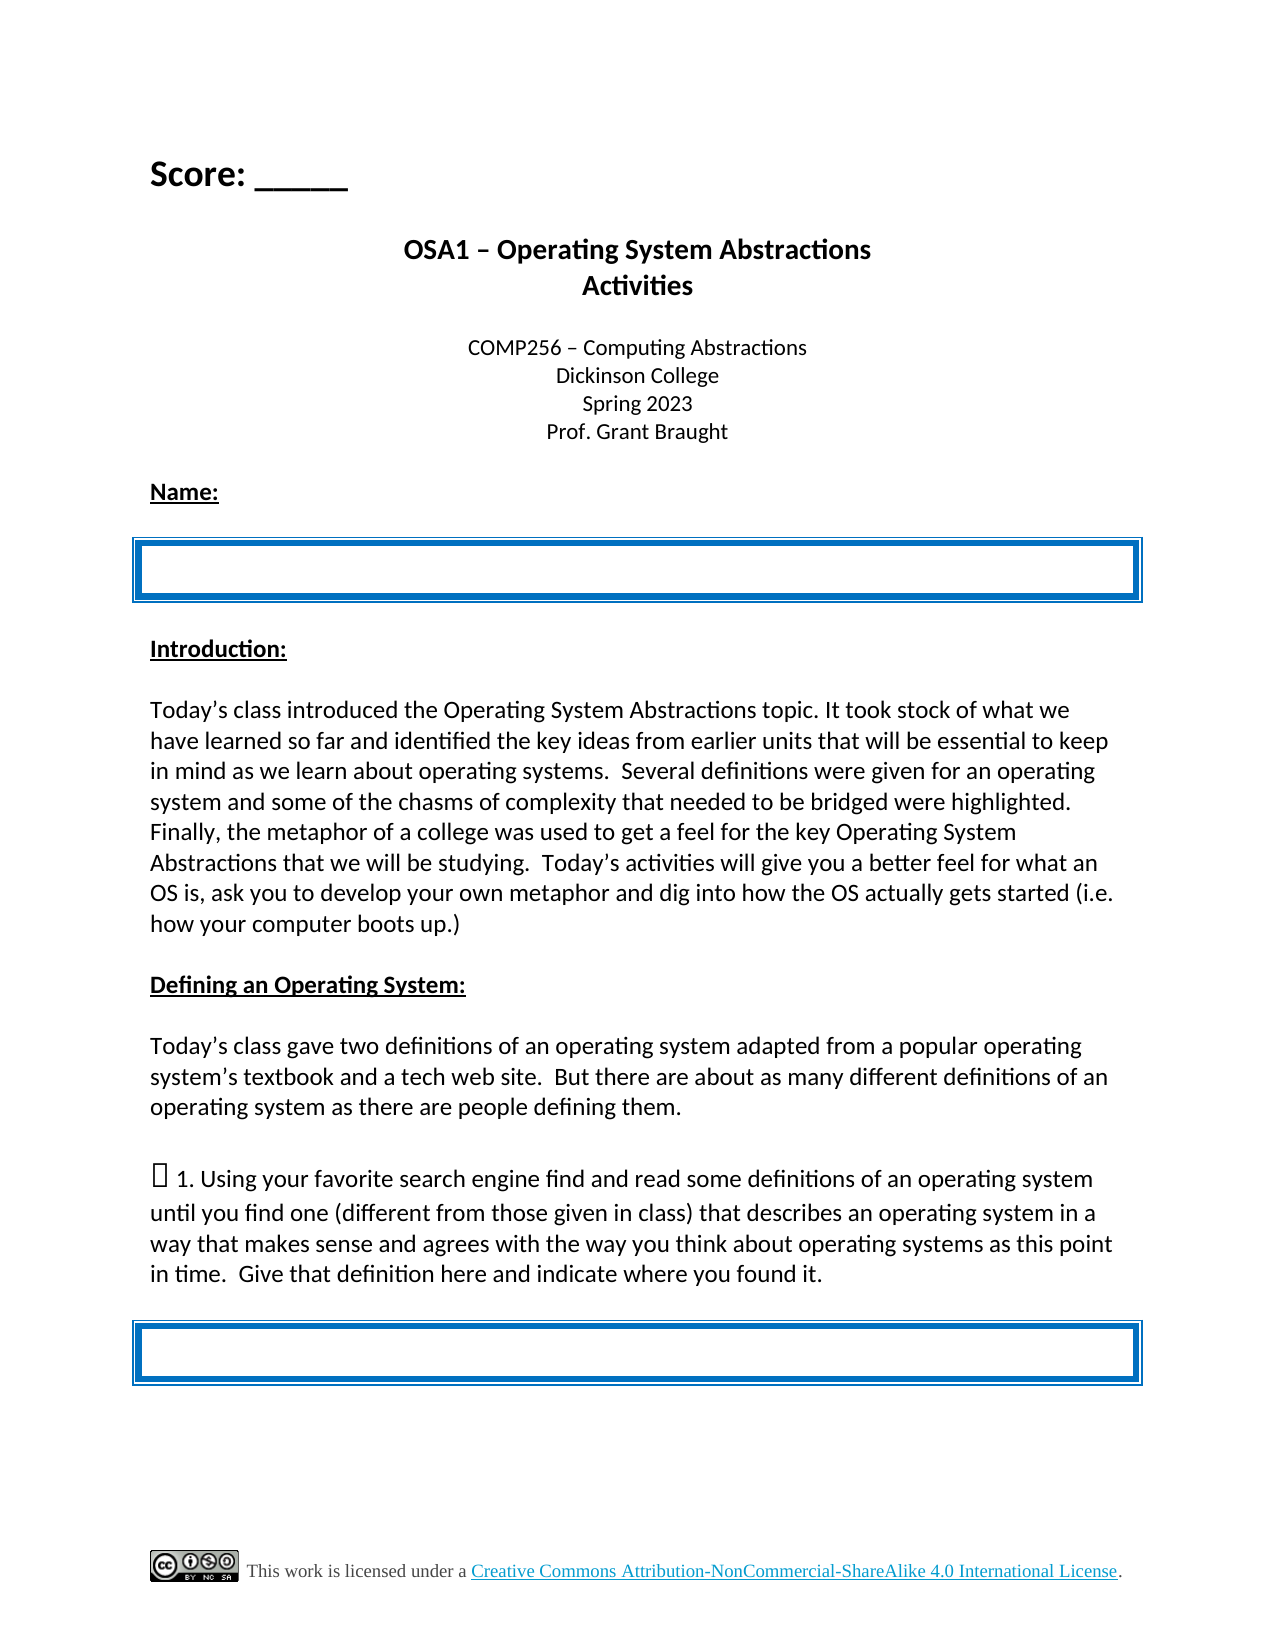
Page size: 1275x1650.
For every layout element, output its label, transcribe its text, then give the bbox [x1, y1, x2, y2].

picture [1060, 1565, 1064, 1575]
picture [623, 1567, 629, 1575]
text Prof. Grant Braught [150, 417, 1125, 445]
text Dickinson College [150, 361, 1125, 389]
text Introduction: [150, 633, 1125, 664]
picture [641, 1566, 646, 1575]
text Score: _____ [150, 150, 1125, 196]
picture [886, 1567, 892, 1575]
picture [599, 1568, 605, 1577]
picture [575, 1568, 581, 1577]
text Spring 2023 [150, 389, 1125, 417]
picture [987, 1568, 993, 1577]
picture [150, 1550, 239, 1582]
picture [483, 1568, 489, 1577]
picture [869, 1568, 875, 1577]
text Today’s class introduced the Operating System Abstractions topic. It took stock of what we have learned so far and identified the key ideas from earlier units that will be essential to keep in mind as we learn about operating systems. Several definitions were given for an operating system and some of the chasms of complexity that needed to be bridged were highlighted. Finally, the metaphor of a college was used to get a feel for the key Operating System Abstractions that we will be studying. Today’s activities will give you a better feel for what an OS is, ask you to develop your own metaphor and dig into how the OS actually gets started (i.e. how your computer boots up.) [150, 694, 1125, 938]
picture [764, 1568, 770, 1577]
text Today’s class gave two definitions of an operating system adapted from a popular operating system’s textbook and a tech web site. But there are about as many different definitions of an operating system as there are people defining them. [150, 1030, 1125, 1122]
text COMP256 – Computing Abstractions [150, 333, 1125, 361]
text OSA1 – Operating System Abstractions [150, 231, 1125, 267]
text Name: [150, 476, 1125, 506]
text Activities [150, 267, 1125, 303]
text 🔑 1. Using your favorite search engine find and read some definitions of an operating system until you find one (different from those given in class) that describes an operating system in a way that makes sense and agrees with the way you think about operating systems as this point in time. Give that definition here and indicate where you found it. [150, 1152, 1125, 1289]
text Defining an Operating System: [150, 969, 1125, 999]
